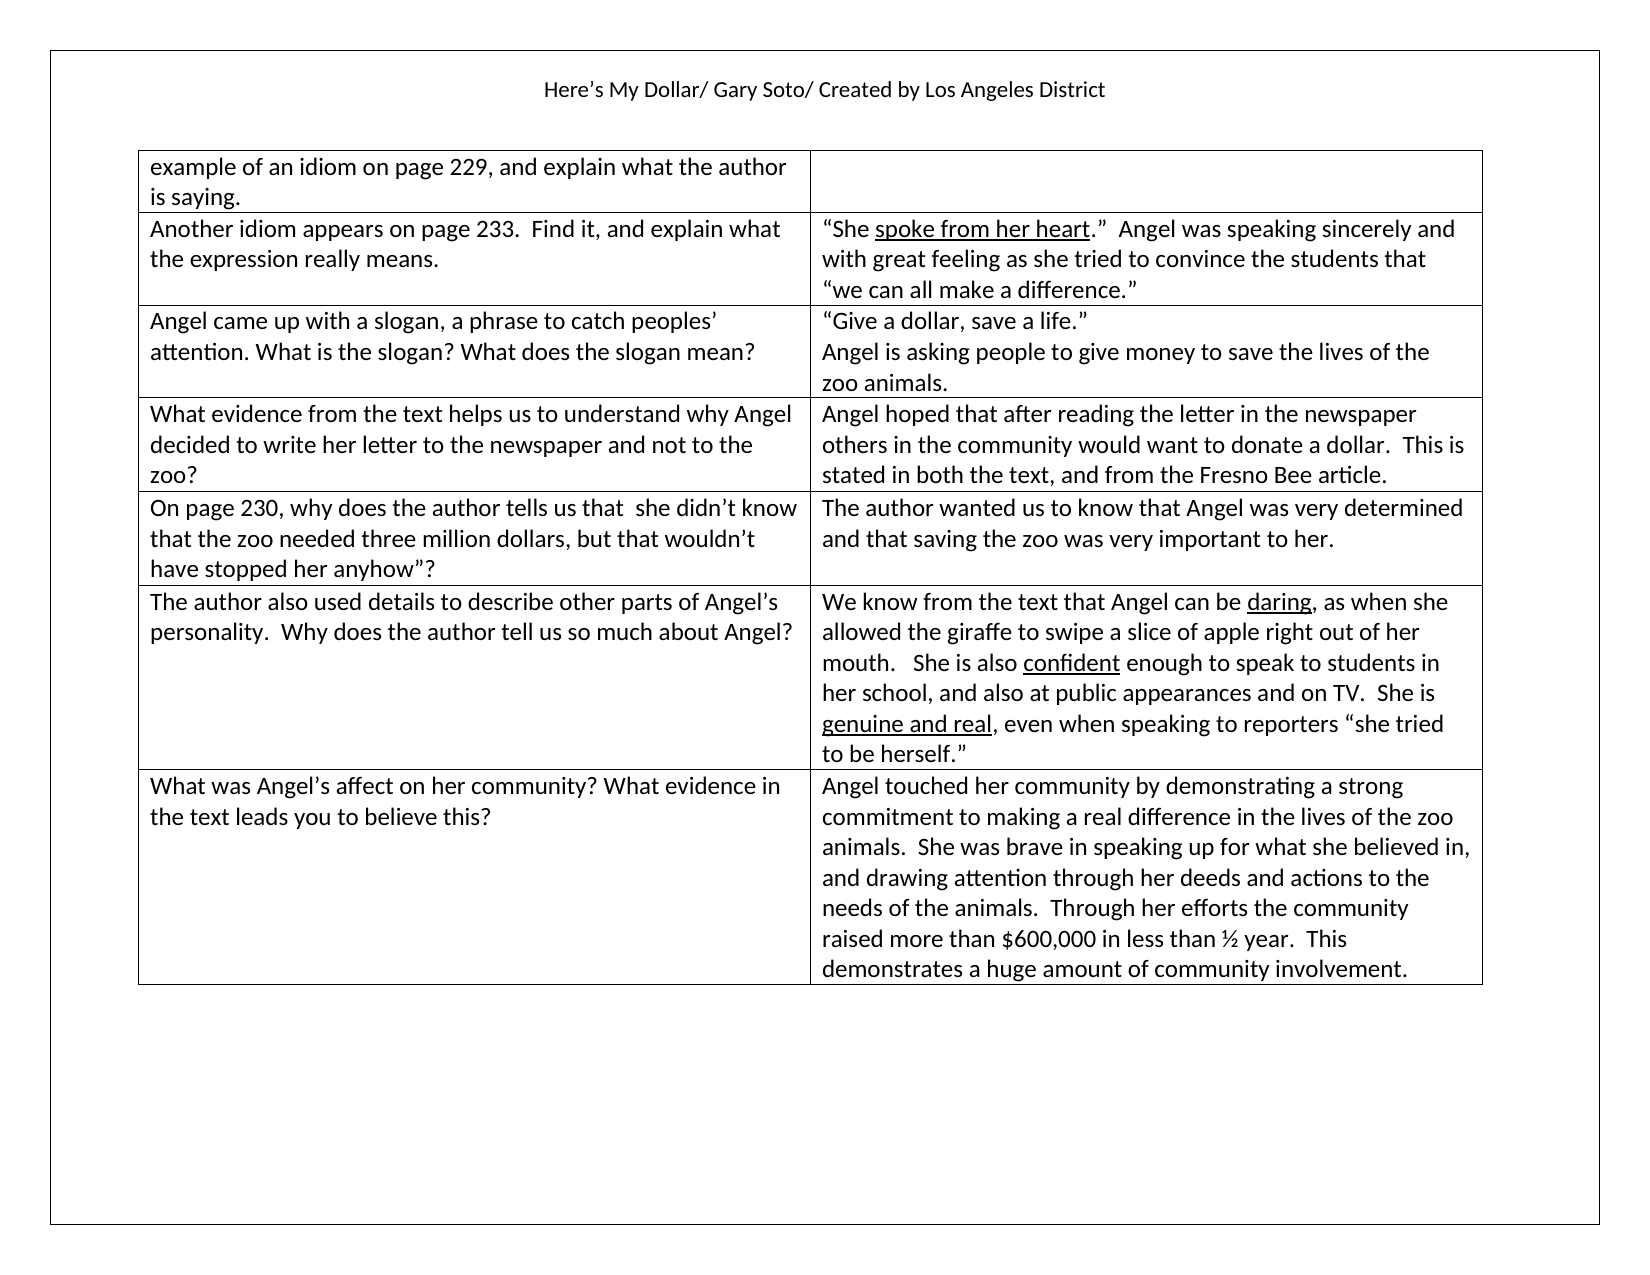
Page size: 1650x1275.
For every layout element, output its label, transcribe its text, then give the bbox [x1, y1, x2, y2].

table_cell The author wanted us to know that Angel was very determined and that saving the zoo was very important to her. [811, 492, 1482, 585]
table_cell What was Angel’s affect on her community? What evidence in the text leads you to believe this? [139, 770, 810, 984]
table_cell Angel came up with a slogan, a phrase to catch peoples’ attention. What is the slogan? What does the slogan mean? [139, 306, 810, 397]
table_cell The author also used details to describe other parts of Angel’s personality. Why does the author tell us so much about Angel? [139, 586, 810, 769]
table_cell What evidence from the text helps us to understand why Angel decided to write her letter to the newspaper and not to the zoo? [139, 398, 810, 491]
table_cell “She spoke from her heart.” Angel was speaking sincerely and with great feeling as she tried to convince the students that “we can all make a difference.” [811, 213, 1482, 305]
table_cell We know from the text that Angel can be daring, as when she allowed the giraffe to swipe a slice of apple right out of her mouth. She is also confident enough to speak to students in her school, and also at public appearances and on TV. She is genuine and real, even when speaking to reporters “she tried to be herself.” [811, 586, 1482, 769]
table_cell On page 230, why does the author tells us that she didn’t know that the zoo needed three million dollars, but that wouldn’t have stopped her anyhow”? [139, 492, 810, 585]
table_cell Angel touched her community by demonstrating a strong commitment to making a real difference in the lives of the zoo animals. She was brave in speaking up for what she believed in, and drawing attention through her deeds and actions to the needs of the animals. Through her efforts the community raised more than $600,000 in less than ½ year. This demonstrates a huge amount of community involvement. [811, 770, 1482, 984]
table_cell Angel hoped that after reading the letter in the newspaper others in the community would want to donate a dollar. This is stated in both the text, and from the Fresno Bee article. [811, 398, 1482, 491]
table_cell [811, 151, 1482, 212]
table_cell Another idiom appears on page 233. Find it, and explain what the expression really means. [139, 213, 810, 305]
table_cell “Give a dollar, save a life.” Angel is asking people to give money to save the lives of the zoo animals. [811, 306, 1482, 397]
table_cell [139, 151, 810, 212]
